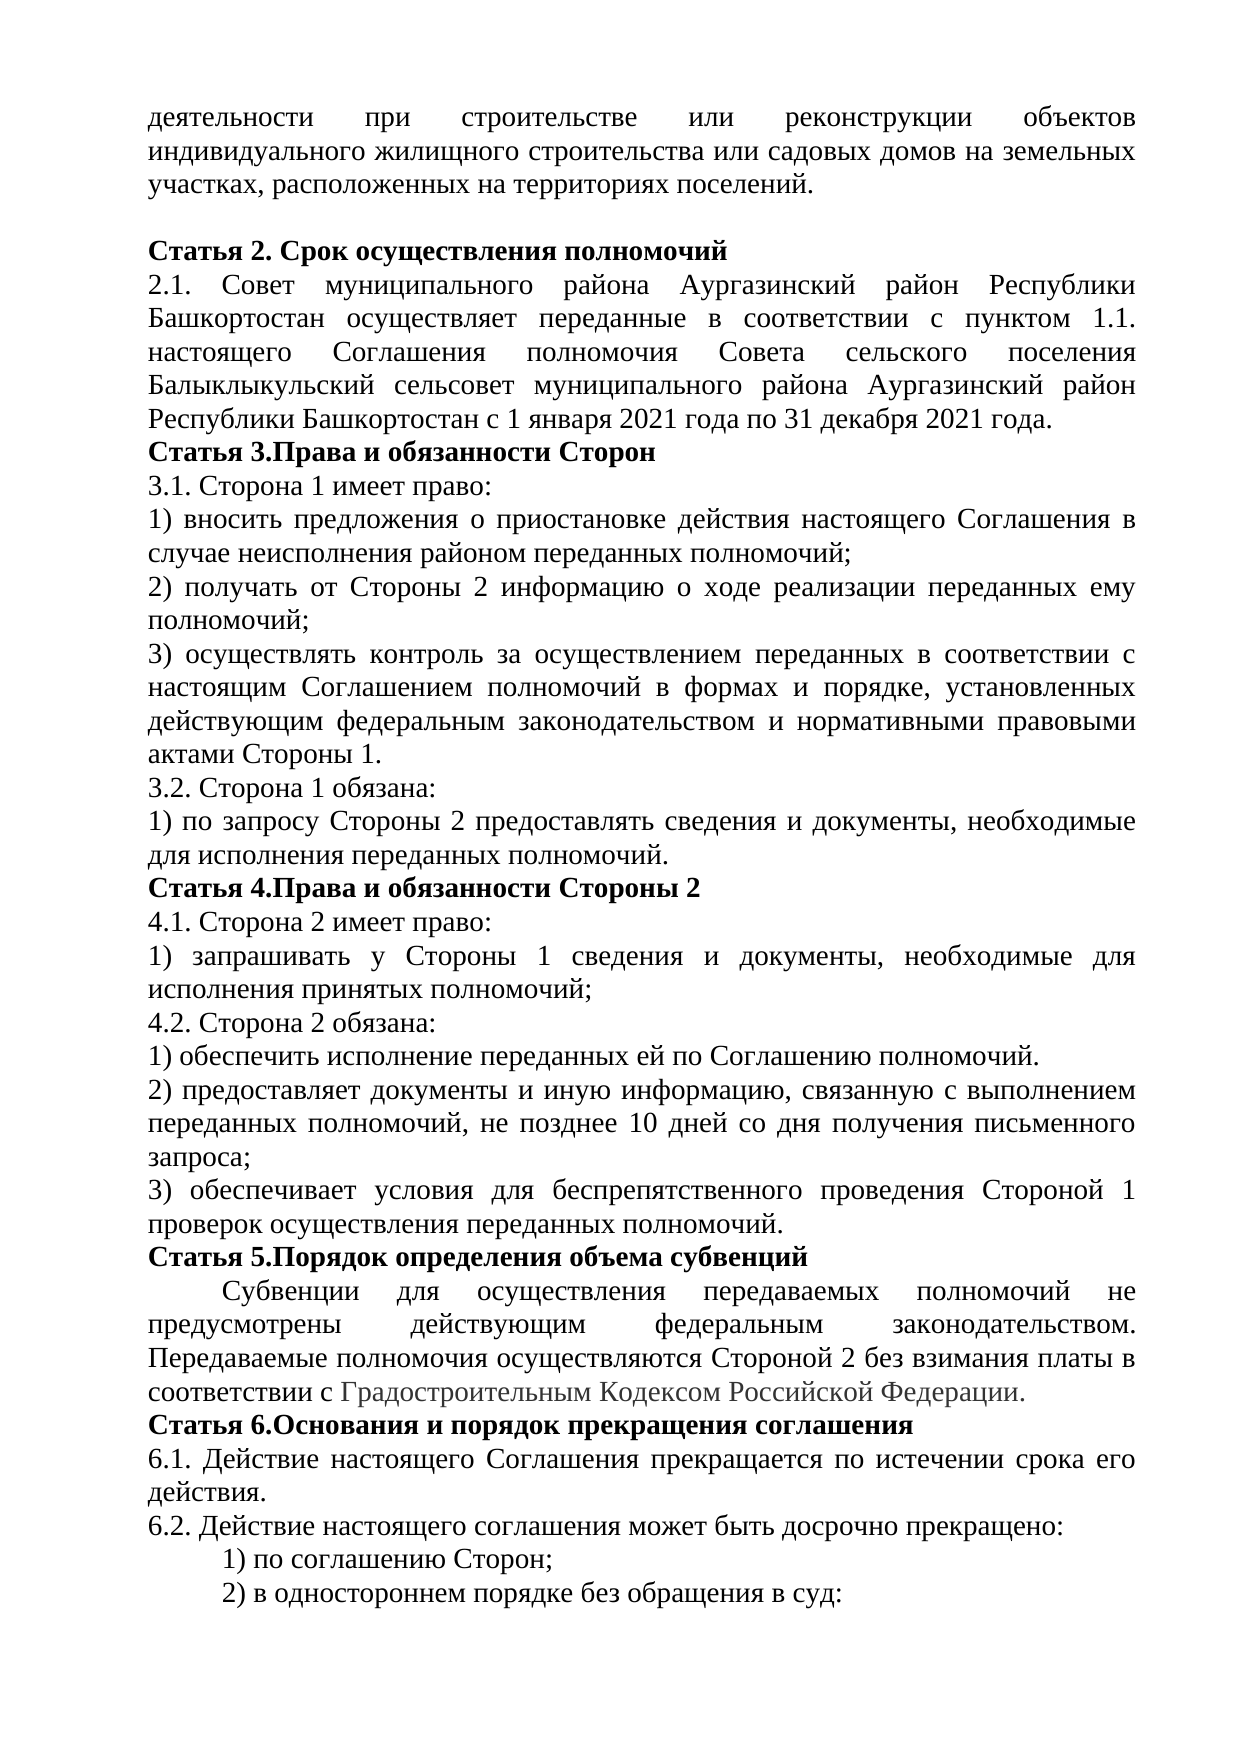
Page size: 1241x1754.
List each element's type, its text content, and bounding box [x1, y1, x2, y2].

text Субвенции для осуществления передаваемых полномочий не предусмотрены действующим федеральным законодательством. Передаваемые полномочия осуществляются Стороной 2 без взимания платы в соответствии с Градостроительным Кодексом Российской Федерации. [148, 1273, 1137, 1407]
text 1) вносить предложения о приостановке действия настоящего Соглашения в случае неисполнения районом переданных полномочий; [148, 502, 1137, 569]
subtitle Статья 4.Права и обязанности Стороны 2 [148, 871, 1137, 904]
text 6.1. Действие настоящего Соглашения прекращается по истечении срока его действия. [148, 1441, 1137, 1508]
text 1) по запросу Стороны 2 предоставлять сведения и документы, необходимые для исполнения переданных полномочий. [148, 803, 1137, 871]
text 3) осуществлять контроль за осуществлением переданных в соответствии с настоящим Соглашением полномочий в формах и порядке, установленных действующим федеральным законодательством и нормативными правовыми актами Стороны 1. [148, 636, 1137, 770]
subtitle Статья 3.Права и обязанности Сторон [148, 434, 1137, 468]
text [148, 99, 1137, 200]
text 1) обеспечить исполнение переданных ей по Соглашению полномочий. [148, 1038, 1137, 1072]
text 2) предоставляет документы и иную информацию, связанную с выполнением переданных полномочий, не позднее 10 дней со дня получения письменного запроса; [148, 1072, 1137, 1172]
text 2) в одностороннем порядке без обращения в суд: [148, 1575, 1137, 1608]
text 3.2. Сторона 1 обязана: [148, 770, 1137, 803]
subtitle Статья 5.Порядок определения объема субвенций [148, 1239, 1137, 1273]
text 1) запрашивать у Стороны 1 сведения и документы, необходимые для исполнения принятых полномочий; [148, 938, 1137, 1005]
text 4.1. Сторона 2 имеет право: [148, 904, 1137, 938]
text 1) по соглашению Сторон; [148, 1541, 1137, 1575]
text 6.2. Действие настоящего соглашения может быть досрочно прекращено: [148, 1508, 1137, 1541]
text 4.2. Сторона 2 обязана: [148, 1005, 1137, 1038]
text 3) обеспечивает условия для беспрепятственного проведения Стороной 1 проверок осуществления переданных полномочий. [148, 1172, 1137, 1239]
text 2) получать от Стороны 2 информацию о ходе реализации переданных ему полномочий; [148, 569, 1137, 636]
text 3.1. Сторона 1 имеет право: [148, 468, 1137, 502]
text 2.1. Совет муниципального района Аургазинский район Республики Башкортостан осуществляет переданные в соответствии с пунктом 1.1. настоящего Соглашения полномочия Совета сельского поселения Балыклыкульский сельсовет муниципального района Аургазинский район Республики Башкортостан с 1 января 2021 года по 31 декабря 2021 года. [148, 267, 1137, 434]
subtitle Статья 6.Основания и порядок прекращения соглашения [148, 1407, 1137, 1441]
text Статья 2. Срок осуществления полномочий [148, 233, 1137, 267]
